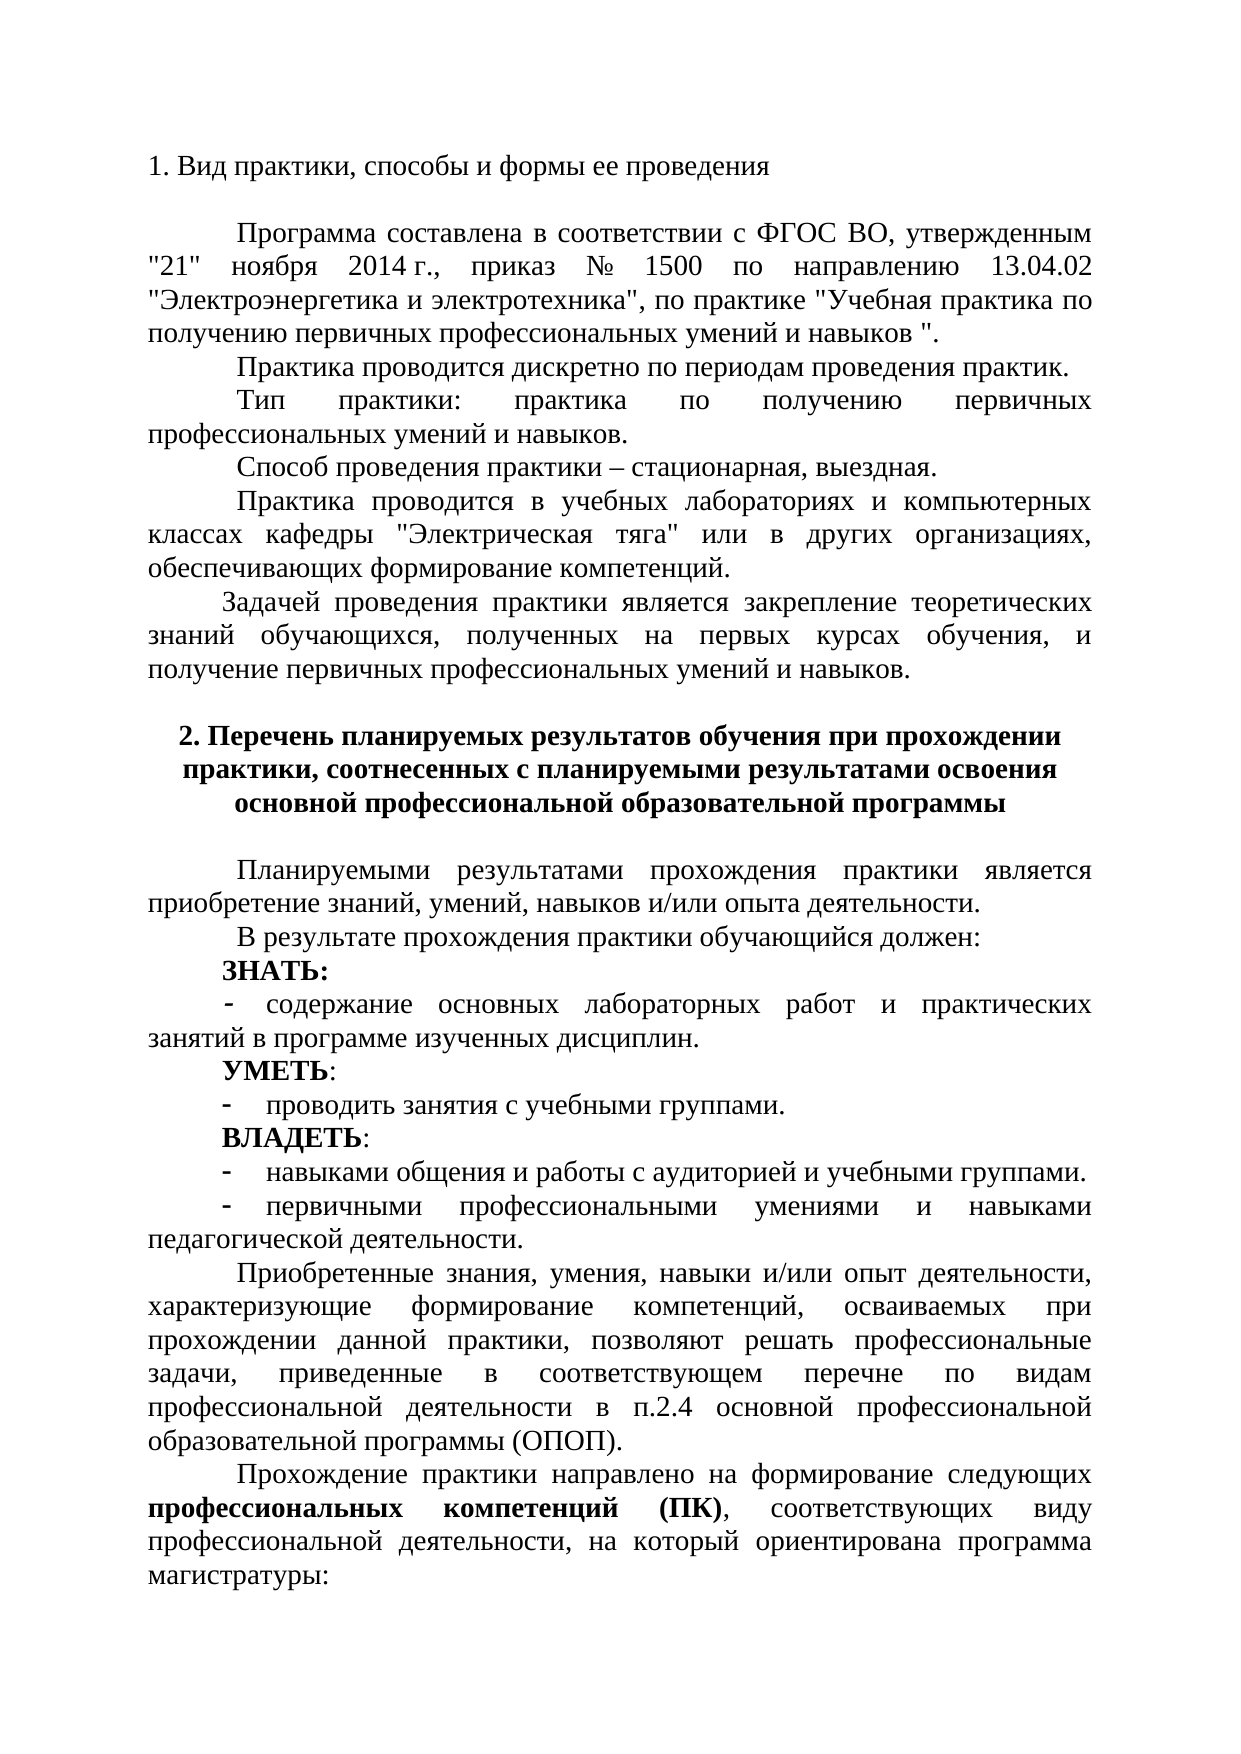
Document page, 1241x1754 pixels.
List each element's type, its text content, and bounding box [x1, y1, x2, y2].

list навыками общения и работы с аудиторией и учебными группами. [148, 1154, 1092, 1188]
text Способ проведения практики – стационарная, выездная. [148, 449, 1092, 483]
text Планируемыми результатами прохождения практики является приобретение знаний, умений, навыков и/или опыта деятельности. [148, 852, 1092, 919]
text Программа составлена в соответствии с ФГОС ВО, утвержденным "21" ноября 2014 г., приказ № 1500 по направлению 13.04.02 "Электроэнергетика и электротехника", по практике "Учебная практика по получению первичных профессиональных умений и навыков ". [148, 215, 1092, 349]
text Задачей проведения практики является закрепление теоретических знаний обучающихся, полученных на первых курсах обучения, и получение первичных профессиональных умений и навыков. [148, 584, 1092, 684]
list первичными профессиональными умениями и навыками педагогической деятельности. [148, 1188, 1092, 1255]
text Прохождение практики направлено на формирование следующих профессиональных компетенций (ПК), соответствующих виду профессиональной деятельности, на который ориентирована программа магистратуры: [148, 1456, 1092, 1590]
text Практика проводится в учебных лабораториях и компьютерных классах кафедры "Электрическая тяга" или в других организациях, обеспечивающих формирование компетенций. [148, 483, 1092, 584]
text Тип практики: практика по получению первичных профессиональных умений и навыков. [148, 382, 1092, 449]
list содержание основных лабораторных работ и практических занятий в программе изученных дисциплин. [148, 986, 1092, 1053]
list проводить занятия с учебными группами. [148, 1087, 1092, 1121]
text уметь: [148, 1053, 1092, 1087]
text Практика проводится дискретно по периодам проведения практик. [148, 349, 1092, 382]
text владеть: [148, 1121, 1092, 1154]
text В результате прохождения практики обучающийся должен: [148, 919, 1092, 953]
text 2. Перечень планируемых результатов обучения при прохождении практики, соотнесенных с планируемыми результатами освоения основной профессиональной образовательной программы [148, 718, 1092, 818]
text Знать: [148, 953, 1092, 986]
text Приобретенные знания, умения, навыки и/или опыт деятельности, характеризующие формирование компетенций, осваиваемых при прохождении данной практики, позволяют решать профессиональные задачи, приведенные в соответствующем перечне по видам профессиональной деятельности в п.2.4 основной профессиональной образовательной программы (ОПОП). [148, 1255, 1092, 1456]
subtitle 1. Вид практики, способы и формы ее проведения [148, 148, 1092, 181]
